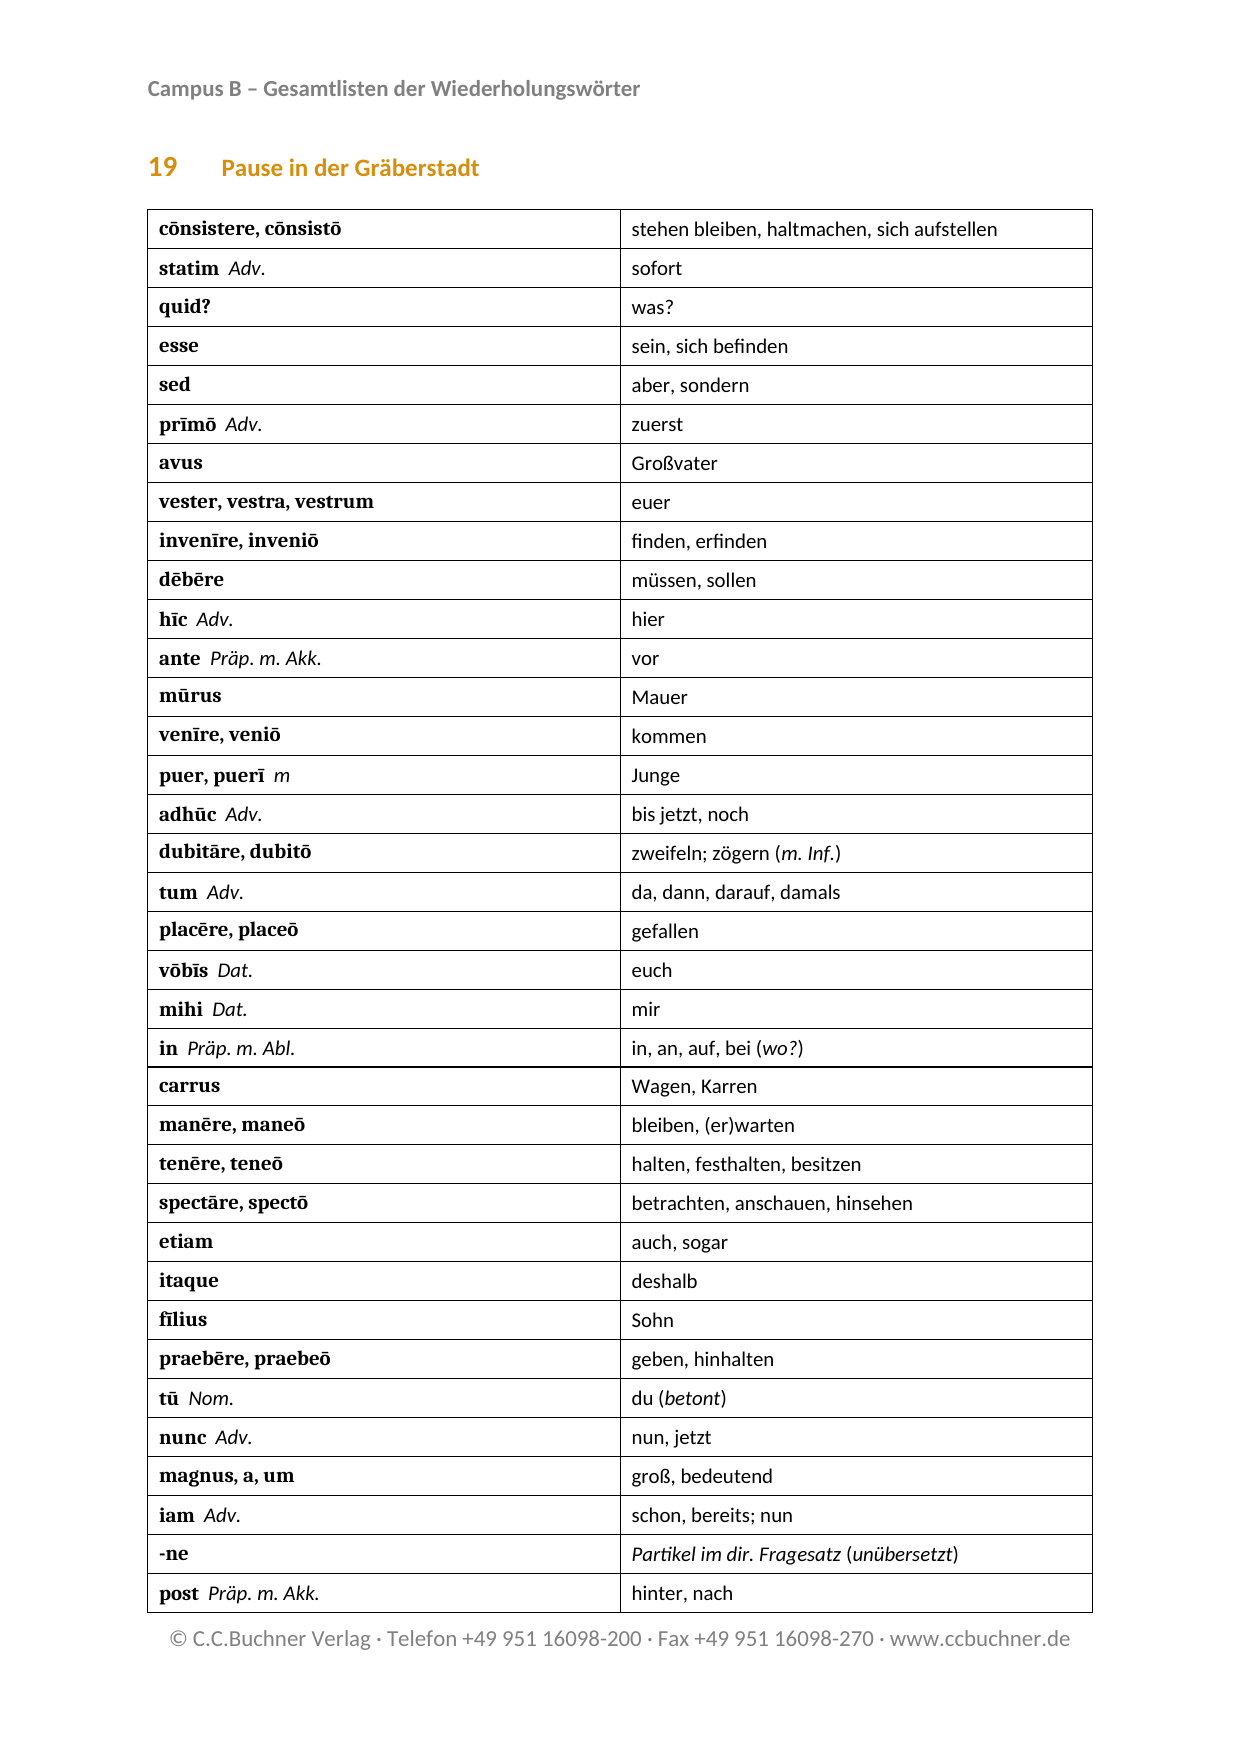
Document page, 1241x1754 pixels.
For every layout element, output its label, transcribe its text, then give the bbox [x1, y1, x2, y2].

table_cell carrus [148, 1068, 620, 1105]
table_cell -ne [148, 1535, 620, 1573]
table_cell etiam [148, 1223, 620, 1261]
table_cell avus [148, 444, 620, 482]
table_cell dēbēre [148, 561, 620, 599]
table_cell gefallen [621, 912, 1092, 949]
table_header cōnsistere, cōnsistō [148, 210, 620, 248]
table_cell mūrus [148, 678, 620, 716]
table_cell vester, vestra, vestrum [148, 483, 620, 521]
table_cell Junge [621, 756, 1092, 794]
table_cell tenēre, teneō [148, 1145, 620, 1183]
table_cell hier [621, 600, 1092, 638]
table_cell müssen, sollen [621, 561, 1092, 599]
table_cell dubitāre, dubitō [148, 834, 620, 872]
table_cell aber, sondern [621, 366, 1092, 404]
table_cell itaque [148, 1262, 620, 1300]
table_cell Mauer [621, 678, 1092, 716]
table_cell tum Adv. [148, 873, 620, 911]
table_cell deshalb [621, 1262, 1092, 1300]
table_cell euch [621, 951, 1092, 988]
table_cell hīc Adv. [148, 600, 620, 638]
table_cell in Präp. m. Abl. [148, 1029, 620, 1066]
table_cell quid? [148, 288, 620, 326]
text 19 Pause in der Gräberstadt [148, 148, 1093, 183]
table_cell kommen [621, 717, 1092, 755]
table_cell praebēre, praebeō [148, 1340, 620, 1378]
table_cell hinter, nach [621, 1574, 1092, 1612]
table_cell geben, hinhalten [621, 1340, 1092, 1378]
table_cell zuerst [621, 405, 1092, 443]
table_cell prīmō Adv. [148, 405, 620, 443]
table_cell puer, puerī m [148, 756, 620, 794]
table_cell auch, sogar [621, 1223, 1092, 1261]
table_cell bis jetzt, noch [621, 795, 1092, 833]
table_cell placēre, placeō [148, 912, 620, 949]
table_cell fīlius [148, 1301, 620, 1339]
table_cell Partikel im dir. Fragesatz (unübersetzt) [621, 1535, 1092, 1573]
table_cell invenīre, inveniō [148, 522, 620, 560]
table_cell sein, sich befinden [621, 327, 1092, 365]
table_cell nun, jetzt [621, 1418, 1092, 1456]
table_cell was? [621, 288, 1092, 326]
table_cell bleiben, (er)warten [621, 1106, 1092, 1144]
table_cell venīre, veniō [148, 717, 620, 755]
table_header stehen bleiben, haltmachen, sich aufstellen [621, 210, 1092, 248]
table_cell nunc Adv. [148, 1418, 620, 1456]
table_cell vōbīs Dat. [148, 951, 620, 988]
table_cell halten, festhalten, besitzen [621, 1145, 1092, 1183]
table_cell ante Präp. m. Akk. [148, 639, 620, 677]
table_cell Wagen, Karren [621, 1068, 1092, 1105]
table_cell adhūc Adv. [148, 795, 620, 833]
table_cell in, an, auf, bei (wo?) [621, 1029, 1092, 1066]
table_cell iam Adv. [148, 1496, 620, 1534]
table_cell manēre, maneō [148, 1106, 620, 1144]
table_cell groß, bedeutend [621, 1457, 1092, 1495]
table_cell statim Adv. [148, 249, 620, 287]
table_cell post Präp. m. Akk. [148, 1574, 620, 1612]
table_cell sed [148, 366, 620, 404]
table_cell esse [148, 327, 620, 365]
table_cell tū Nom. [148, 1379, 620, 1417]
table_cell betrachten, anschauen, hinsehen [621, 1184, 1092, 1222]
table_cell vor [621, 639, 1092, 677]
table_cell da, dann, darauf, damals [621, 873, 1092, 911]
table_cell sofort [621, 249, 1092, 287]
table_cell Sohn [621, 1301, 1092, 1339]
table_cell Großvater [621, 444, 1092, 482]
table_cell schon, bereits; nun [621, 1496, 1092, 1534]
table_cell mihi Dat. [148, 990, 620, 1027]
table_cell mir [621, 990, 1092, 1027]
table_cell finden, erfinden [621, 522, 1092, 560]
table_cell zweifeln; zögern (m. Inf.) [621, 834, 1092, 872]
table_cell magnus, a, um [148, 1457, 620, 1495]
table_cell spectāre, spectō [148, 1184, 620, 1222]
table_cell du (betont) [621, 1379, 1092, 1417]
table_cell euer [621, 483, 1092, 521]
